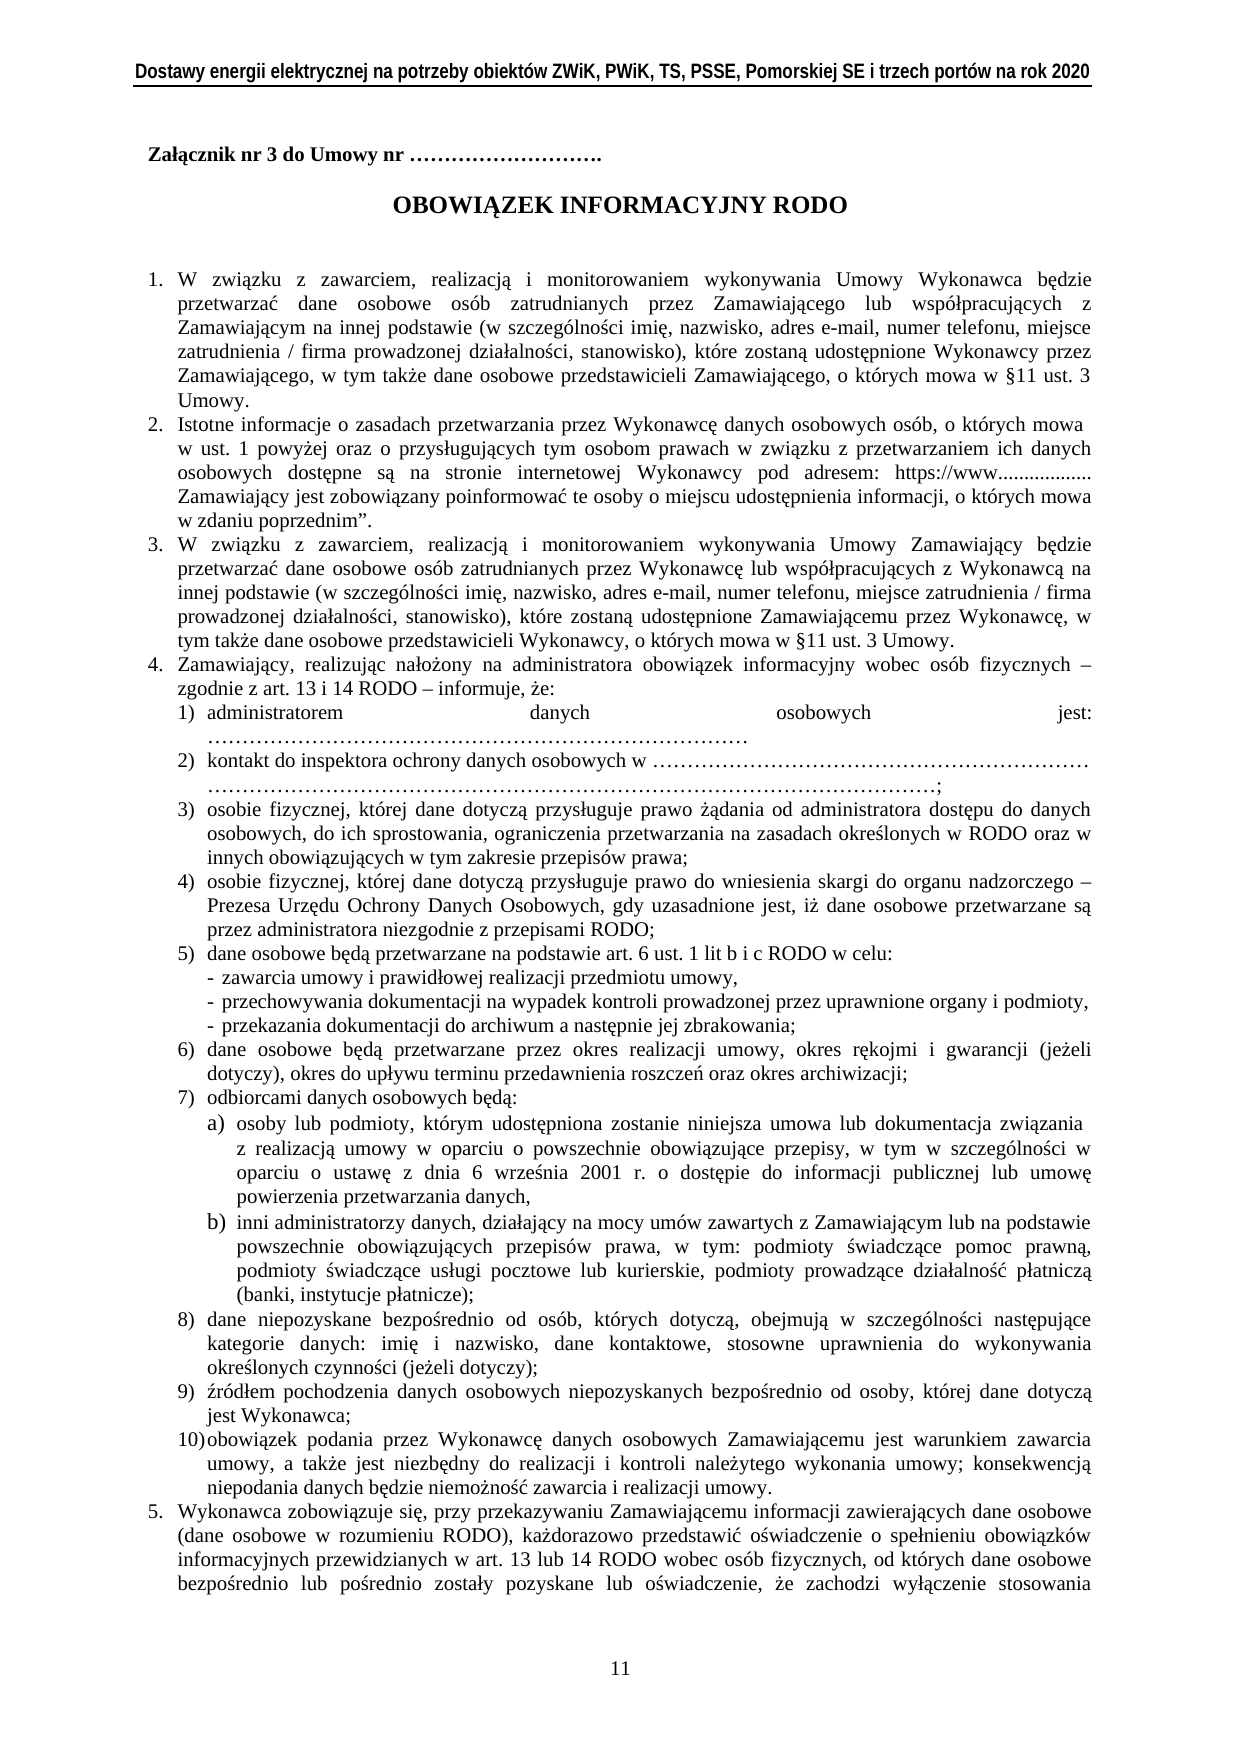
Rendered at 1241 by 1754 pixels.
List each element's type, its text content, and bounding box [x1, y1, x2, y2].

list kontakt do inspektora ochrony danych osobowych w ……………………………………………………… [177, 748, 1092, 772]
list W związku z zawarciem, realizacją i monitorowaniem wykonywania Umowy Wykonawca będzie przetwarzać dane osobowe osób zatrudnianych przez Zamawiającego lub współpracujących z Zamawiającym na innej podstawie (w szczególności imię, nazwisko, adres e-mail, numer telefonu, miejsce zatrudnienia / firma prowadzonej działalności, stanowisko), które zostaną udostępnione Wykonawcy przez Zamawiającego, w tym także dane osobowe przedstawicieli Zamawiającego, o których mowa w §11 ust. 3 Umowy. [148, 267, 1092, 412]
text Załącznik nr 3 do Umowy nr ………………………. [148, 142, 1092, 166]
list administratorem danych osobowych jest: …………………………………………………………………… [177, 700, 1092, 748]
list dane osobowe będą przetwarzane przez okres realizacji umowy, okres rękojmi i gwarancji (jeżeli dotyczy), okres do upływu terminu przedawnienia roszczeń oraz okres archiwizacji; [177, 1037, 1092, 1085]
list przekazania dokumentacji do archiwum a następnie jej zbrakowania; [207, 1013, 1092, 1037]
list W związku z zawarciem, realizacją i monitorowaniem wykonywania Umowy Zamawiający będzie przetwarzać dane osobowe osób zatrudnianych przez Wykonawcę lub współpracujących z Wykonawcą na innej podstawie (w szczególności imię, nazwisko, adres e-mail, numer telefonu, miejsce zatrudnienia / firma prowadzonej działalności, stanowisko), które zostaną udostępnione Zamawiającemu przez Wykonawcę, w tym także dane osobowe przedstawicieli Wykonawcy, o których mowa w §11 ust. 3 Umowy. [148, 532, 1092, 652]
list dane osobowe będą przetwarzane na podstawie art. 6 ust. 1 lit b i c RODO w celu: [177, 941, 1092, 965]
list przechowywania dokumentacji na wypadek kontroli prowadzonej przez uprawnione organy i podmioty, [207, 989, 1092, 1013]
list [148, 1499, 1092, 1595]
list osobie fizycznej, której dane dotyczą przysługuje prawo do wniesienia skargi do organu nadzorczego – Prezesa Urzędu Ochrony Danych Osobowych, gdy uzasadnione jest, iż dane osobowe przetwarzane są przez administratora niezgodnie z przepisami RODO; [177, 869, 1092, 941]
list osobie fizycznej, której dane dotyczą przysługuje prawo żądania od administratora dostępu do danych osobowych, do ich sprostowania, ograniczenia przetwarzania na zasadach określonych w RODO oraz w innych obowiązujących w tym zakresie przepisów prawa; [177, 797, 1092, 869]
list obowiązek podania przez Wykonawcę danych osobowych Zamawiającemu jest warunkiem zawarcia umowy, a także jest niezbędny do realizacji i kontroli należytego wykonania umowy; konsekwencją niepodania danych będzie niemożność zawarcia i realizacji umowy. [177, 1427, 1092, 1499]
text Obowiązek informacyjny RODO [148, 190, 1092, 219]
list Zamawiający, realizując nałożony na administratora obowiązek informacyjny wobec osób fizycznych – zgodnie z art. 13 i 14 RODO – informuje, że: [148, 652, 1092, 700]
list dane niepozyskane bezpośrednio od osób, których dotyczą, obejmują w szczególności następujące kategorie danych: imię i nazwisko, dane kontaktowe, stosowne uprawnienia do wykonywania określonych czynności (jeżeli dotyczy); [177, 1306, 1092, 1379]
list Istotne informacje o zasadach przetwarzania przez Wykonawcę danych osobowych osób, o których mowa w ust. 1 powyżej oraz o przysługujących tym osobom prawach w związku z przetwarzaniem ich danych osobowych dostępne są na stronie internetowej Wykonawcy pod adresem: https://www.................. Zamawiający jest zobowiązany poinformować te osoby o miejscu udostępnienia informacji, o których mowa w zdaniu poprzednim”. [148, 412, 1092, 532]
text ……………………………………………………………………………………………; [207, 772, 1092, 797]
list osoby lub podmioty, którym udostępniona zostanie niniejsza umowa lub dokumentacja związania z realizacją umowy w oparciu o powszechnie obowiązujące przepisy, w tym w szczególności w oparciu o ustawę z dnia 6 września 2001 r. o dostępie do informacji publicznej lub umowę powierzenia przetwarzania danych, [207, 1109, 1092, 1208]
list inni administratorzy danych, działający na mocy umów zawartych z Zamawiającym lub na podstawie powszechnie obowiązujących przepisów prawa, w tym: podmioty świadczące pomoc prawną, podmioty świadczące usługi pocztowe lub kurierskie, podmioty prowadzące działalność płatniczą (banki, instytucje płatnicze); [207, 1208, 1092, 1306]
list zawarcia umowy i prawidłowej realizacji przedmiotu umowy, [207, 965, 1092, 989]
list źródłem pochodzenia danych osobowych niepozyskanych bezpośrednio od osoby, której dane dotyczą jest Wykonawca; [177, 1379, 1092, 1427]
list odbiorcami danych osobowych będą: [177, 1085, 1092, 1109]
